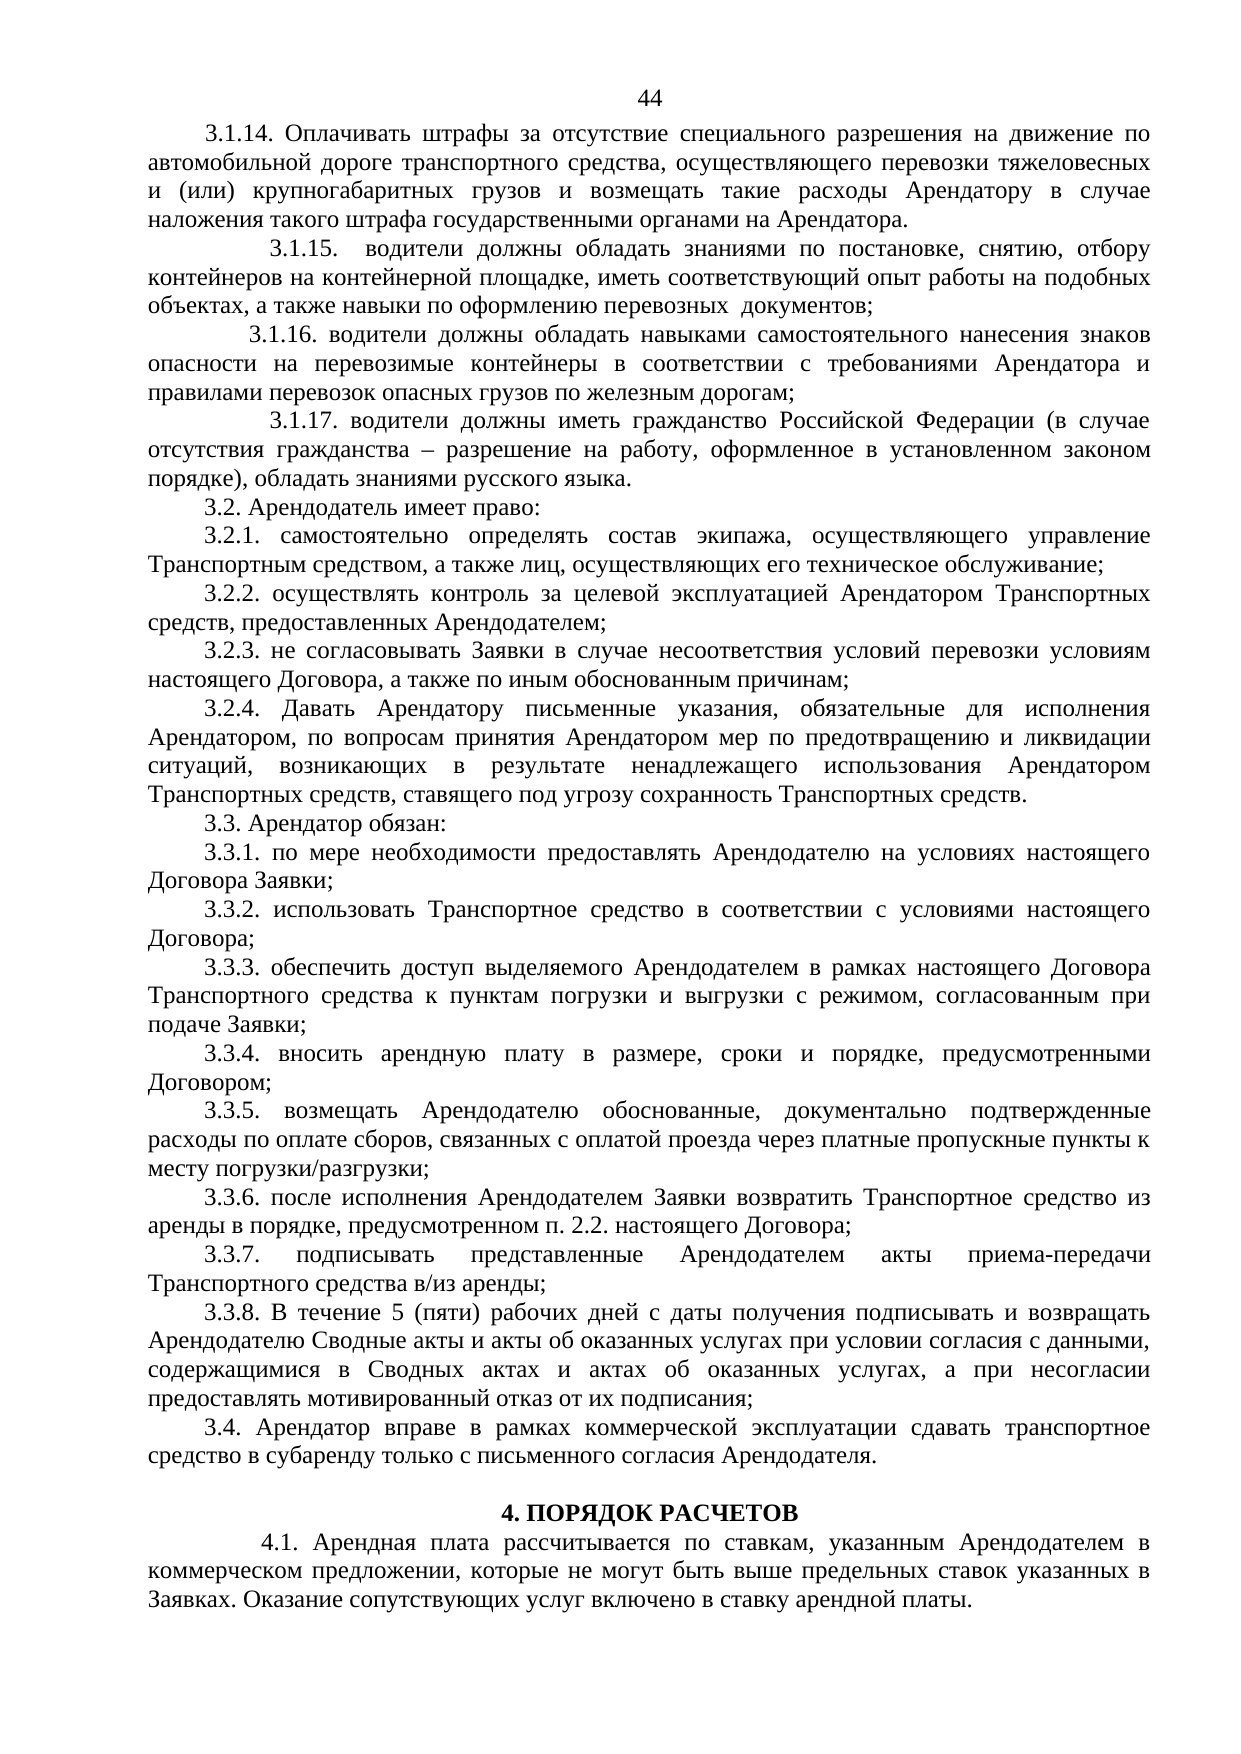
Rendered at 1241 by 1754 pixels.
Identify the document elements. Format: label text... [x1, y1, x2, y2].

text 3.3. Арендатор обязан: [148, 808, 1152, 837]
text 3.1.15. водители должны обладать знаниями по постановке, снятию, отбору контейнеров на контейнерной площадке, иметь соответствующий опыт работы на подобных объектах, а также навыки по оформлению перевозных документов; [148, 233, 1152, 319]
text 3.3.5. возмещать Арендодателю обоснованные, документально подтвержденные расходы по оплате сборов, связанных с оплатой проезда через платные пропускные пункты к месту погрузки/разгрузки; [148, 1096, 1152, 1182]
text 3.3.4. вносить арендную плату в размере, сроки и порядке, предусмотренными Договором; [148, 1038, 1152, 1096]
text 3.3.6. после исполнения Арендодателем Заявки возвратить Транспортное средство из аренды в порядке, предусмотренном п. 2.2. настоящего Договора; [148, 1182, 1152, 1239]
text 3.1.14. Оплачивать штрафы за отсутствие специального разрешения на движение по автомобильной дороге транспортного средства, осуществляющего перевозки тяжеловесных и (или) крупногабаритных грузов и возмещать такие расходы Арендатору в случае наложения такого штрафа государственными органами на Арендатора. [148, 118, 1152, 233]
text 3.3.7. подписывать представленные Арендодателем акты приема-передачи Транспортного средства в/из аренды; [148, 1239, 1152, 1297]
text 3.2.1. самостоятельно определять состав экипажа, осуществляющего управление Транспортным средством, а также лиц, осуществляющих его техническое обслуживание; [148, 521, 1152, 578]
text 3.1.16. водители должны обладать навыками самостоятельного нанесения знаков опасности на перевозимые контейнеры в соответствии с требованиями Арендатора и правилами перевозок опасных грузов по железным дорогам; [148, 319, 1152, 406]
text 3.3.3. обеспечить доступ выделяемого Арендодателем в рамках настоящего Договора Транспортного средства к пунктам погрузки и выгрузки с режимом, согласованным при подаче Заявки; [148, 952, 1152, 1038]
text 4. ПОРЯДОК РАСЧЕТОВ [148, 1498, 1152, 1527]
text 3.2.2. осуществлять контроль за целевой эксплуатацией Арендатором Транспортных средств, предоставленных Арендодателем; [148, 578, 1152, 636]
text 3.3.2. использовать Транспортное средство в соответствии с условиями настоящего Договора; [148, 894, 1152, 952]
text 3.2.3. не согласовывать Заявки в случае несоответствия условий перевозки условиям настоящего Договора, а также по иным обоснованным причинам; [148, 636, 1152, 693]
text 3.1.17. водители должны иметь гражданство Российской Федерации (в случае отсутствия гражданства – разрешение на работу, оформленное в установленном законом порядке), обладать знаниями русского языка. [148, 406, 1152, 492]
text 3.4. Арендатор вправе в рамках коммерческой эксплуатации сдавать транспортное средство в субаренду только с письменного согласия Арендодателя. [148, 1412, 1152, 1469]
text 4.1. Арендная плата рассчитывается по ставкам, указанным Арендодателем в коммерческом предложении, которые не могут быть выше предельных ставок указанных в Заявках. Оказание сопутствующих услуг включено в ставку арендной платы. [148, 1527, 1152, 1613]
text 3.2. Арендодатель имеет право: [148, 492, 1152, 521]
text 3.3.8. В течение 5 (пяти) рабочих дней с даты получения подписывать и возвращать Арендодателю Сводные акты и акты об оказанных услугах при условии согласия с данными, содержащимися в Сводных актах и актах об оказанных услугах, а при несогласии предоставлять мотивированный отказ от их подписания; [148, 1297, 1152, 1412]
text 3.2.4. Давать Арендатору письменные указания, обязательные для исполнения Арендатором, по вопросам принятия Арендатором мер по предотвращению и ликвидации ситуаций, возникающих в результате ненадлежащего использования Арендатором Транспортных средств, ставящего под угрозу сохранность Транспортных средств. [148, 693, 1152, 808]
text 3.3.1. по мере необходимости предоставлять Арендодателю на условиях настоящего Договора Заявки; [148, 837, 1152, 894]
